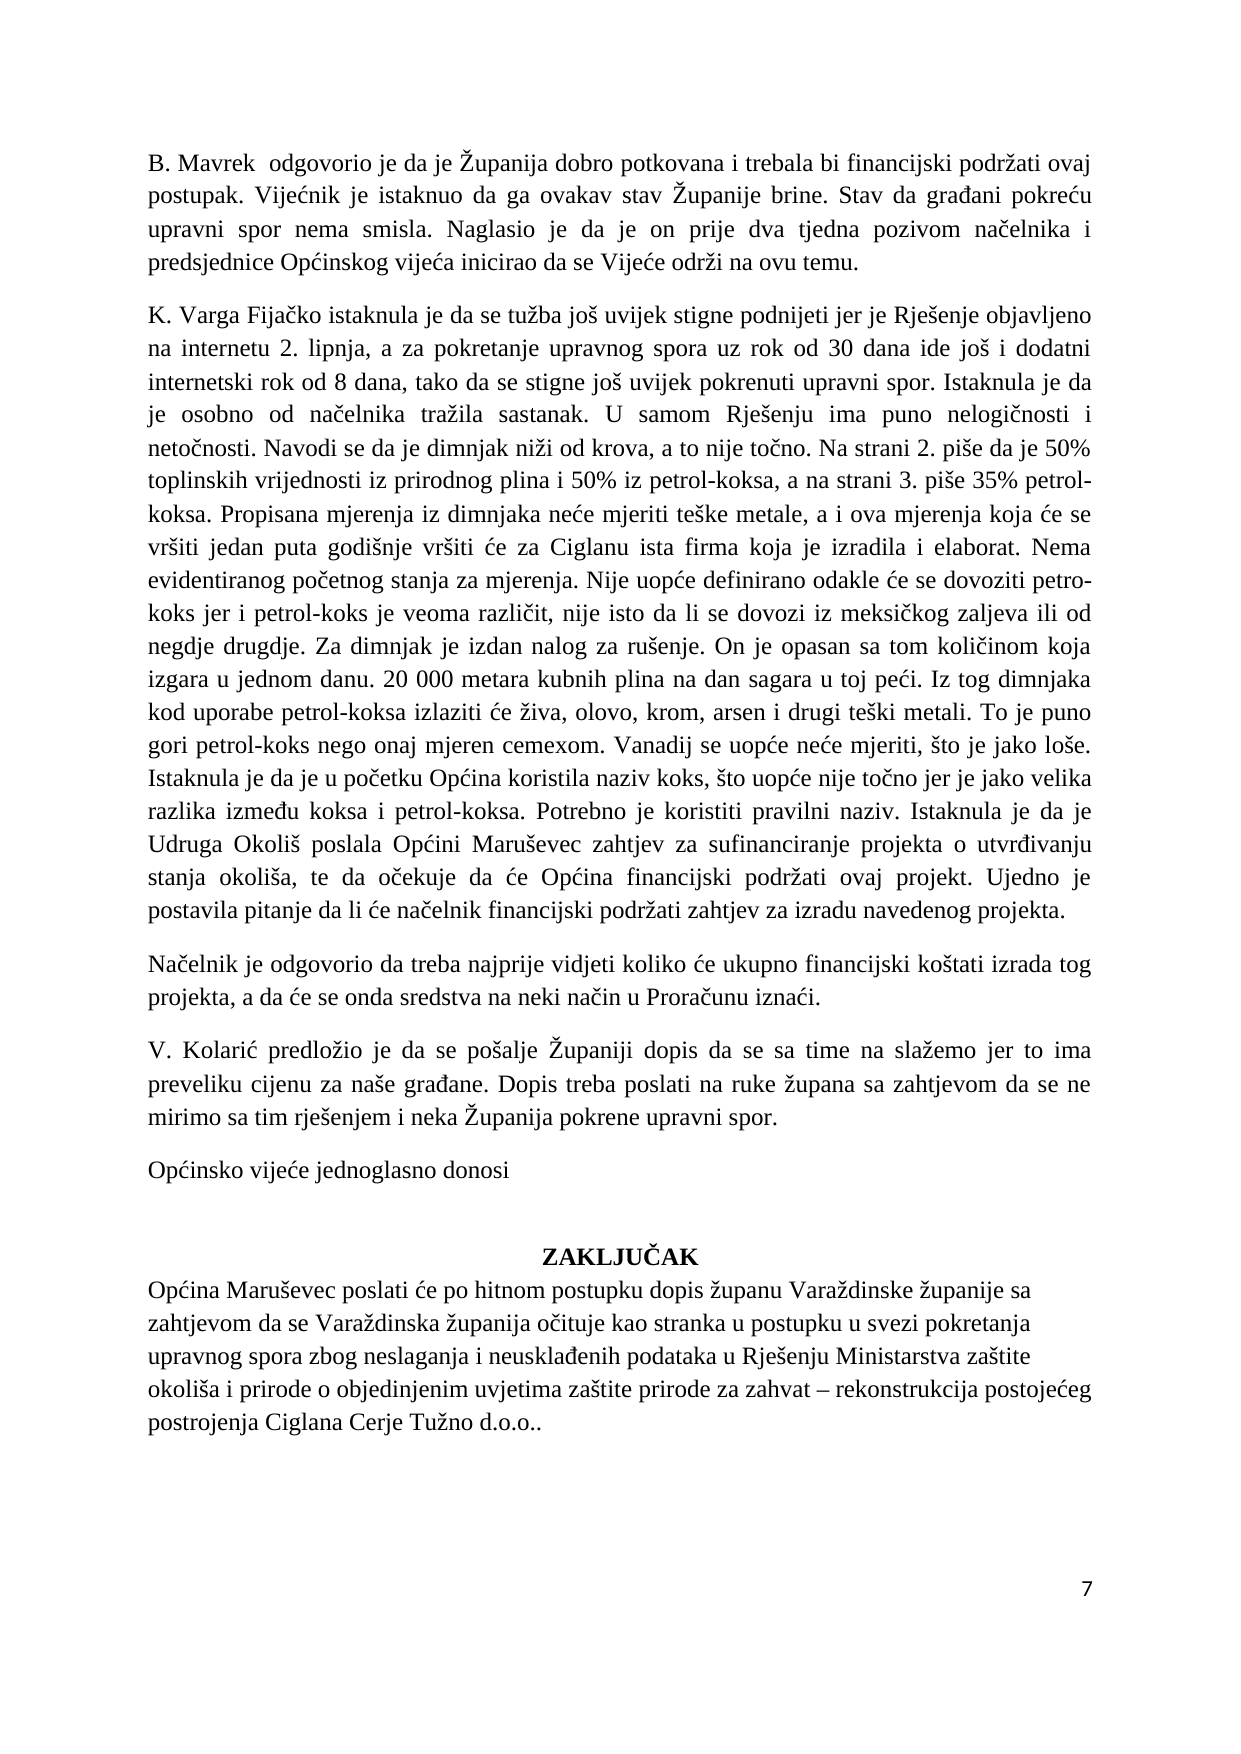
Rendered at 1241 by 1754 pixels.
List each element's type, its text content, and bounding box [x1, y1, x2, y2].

text Načelnik je odgovorio da treba najprije vidjeti koliko će ukupno financijski koštati izrada tog projekta, a da će se onda sredstva na neki način u Proračunu iznaći. [148, 949, 1093, 1011]
subtitle ZAKLJUČAK [148, 1242, 1093, 1271]
text K. Varga Fijačko istaknula je da se tužba još uvijek stigne podnijeti jer je Rješenje objavljeno na internetu 2. lipnja, a za pokretanje upravnog spora uz rok od 30 dana ide još i dodatni internetski rok od 8 dana, tako da se stigne još uvijek pokrenuti upravni spor. Istaknula je da je osobno od načelnika tražila sastanak. U samom Rješenju ima puno nelogičnosti i netočnosti. Navodi se da je dimnjak niži od krova, a to nije točno. Na strani 2. piše da je 50% toplinskih vrijednosti iz prirodnog plina i 50% iz petrol-koksa, a na strani 3. piše 35% petrol-koksa. Propisana mjerenja iz dimnjaka neće mjeriti teške metale, a i ova mjerenja koja će se vršiti jedan puta godišnje vršiti će za Ciglanu ista firma koja je izradila i elaborat. Nema evidentiranog početnog stanja za mjerenja. Nije uopće definirano odakle će se dovoziti petro-koks jer i petrol-koks je veoma različit, nije isto da li se dovozi iz meksičkog zaljeva ili od negdje drugdje. Za dimnjak je izdan nalog za rušenje. On je opasan sa tom količinom koja izgara u jednom danu. 20 000 metara kubnih plina na dan sagara u toj peći. Iz tog dimnjaka kod uporabe petrol-koksa izlaziti će živa, olovo, krom, arsen i drugi teški metali. To je puno gori petrol-koks nego onaj mjeren cemexom. Vanadij se uopće neće mjeriti, što je jako loše. Istaknula je da je u početku Općina koristila naziv koks, što uopće nije točno jer je jako velika razlika između koksa i petrol-koksa. Potrebno je koristiti pravilni naziv. Istaknula je da je Udruga Okoliš poslala Općini Maruševec zahtjev za sufinanciranje projekta o utvrđivanju stanja okoliša, te da očekuje da će Općina financijski podržati ovaj projekt. Ujedno je postavila pitanje da li će načelnik financijski podržati zahtjev za izradu navedenog projekta. [148, 301, 1093, 924]
text V. Kolarić predložio je da se pošalje Županiji dopis da se sa time na slažemo jer to ima preveliku cijenu za naše građane. Dopis treba poslati na ruke župana sa zahtjevom da se ne mirimo sa tim rješenjem i neka Županija pokrene upravni spor. [148, 1036, 1093, 1130]
text B. Mavrek odgovorio je da je Županija dobro potkovana i trebala bi financijski podržati ovaj postupak. Vijećnik je istaknuo da ga ovakav stav Županije brine. Stav da građani pokreću upravni spor nema smisla. Naglasio je da je on prije dva tjedna pozivom načelnika i predsjednice Općinskog vijeća inicirao da se Vijeće održi na ovu temu. [148, 148, 1093, 275]
text Općinsko vijeće jednoglasno donosi [148, 1156, 1093, 1184]
text Općina Maruševec poslati će po hitnom postupku dopis županu Varaždinske županije sa zahtjevom da se Varaždinska županija očituje kao stranka u postupku u svezi pokretanja upravnog spora zbog neslaganja i neusklađenih podataka u Rješenju Ministarstva zaštite okoliša i prirode o objedinjenim uvjetima zaštite prirode za zahvat – rekonstrukcija postojećeg postrojenja Ciglana Cerje Tužno d.o.o.. [148, 1275, 1093, 1436]
